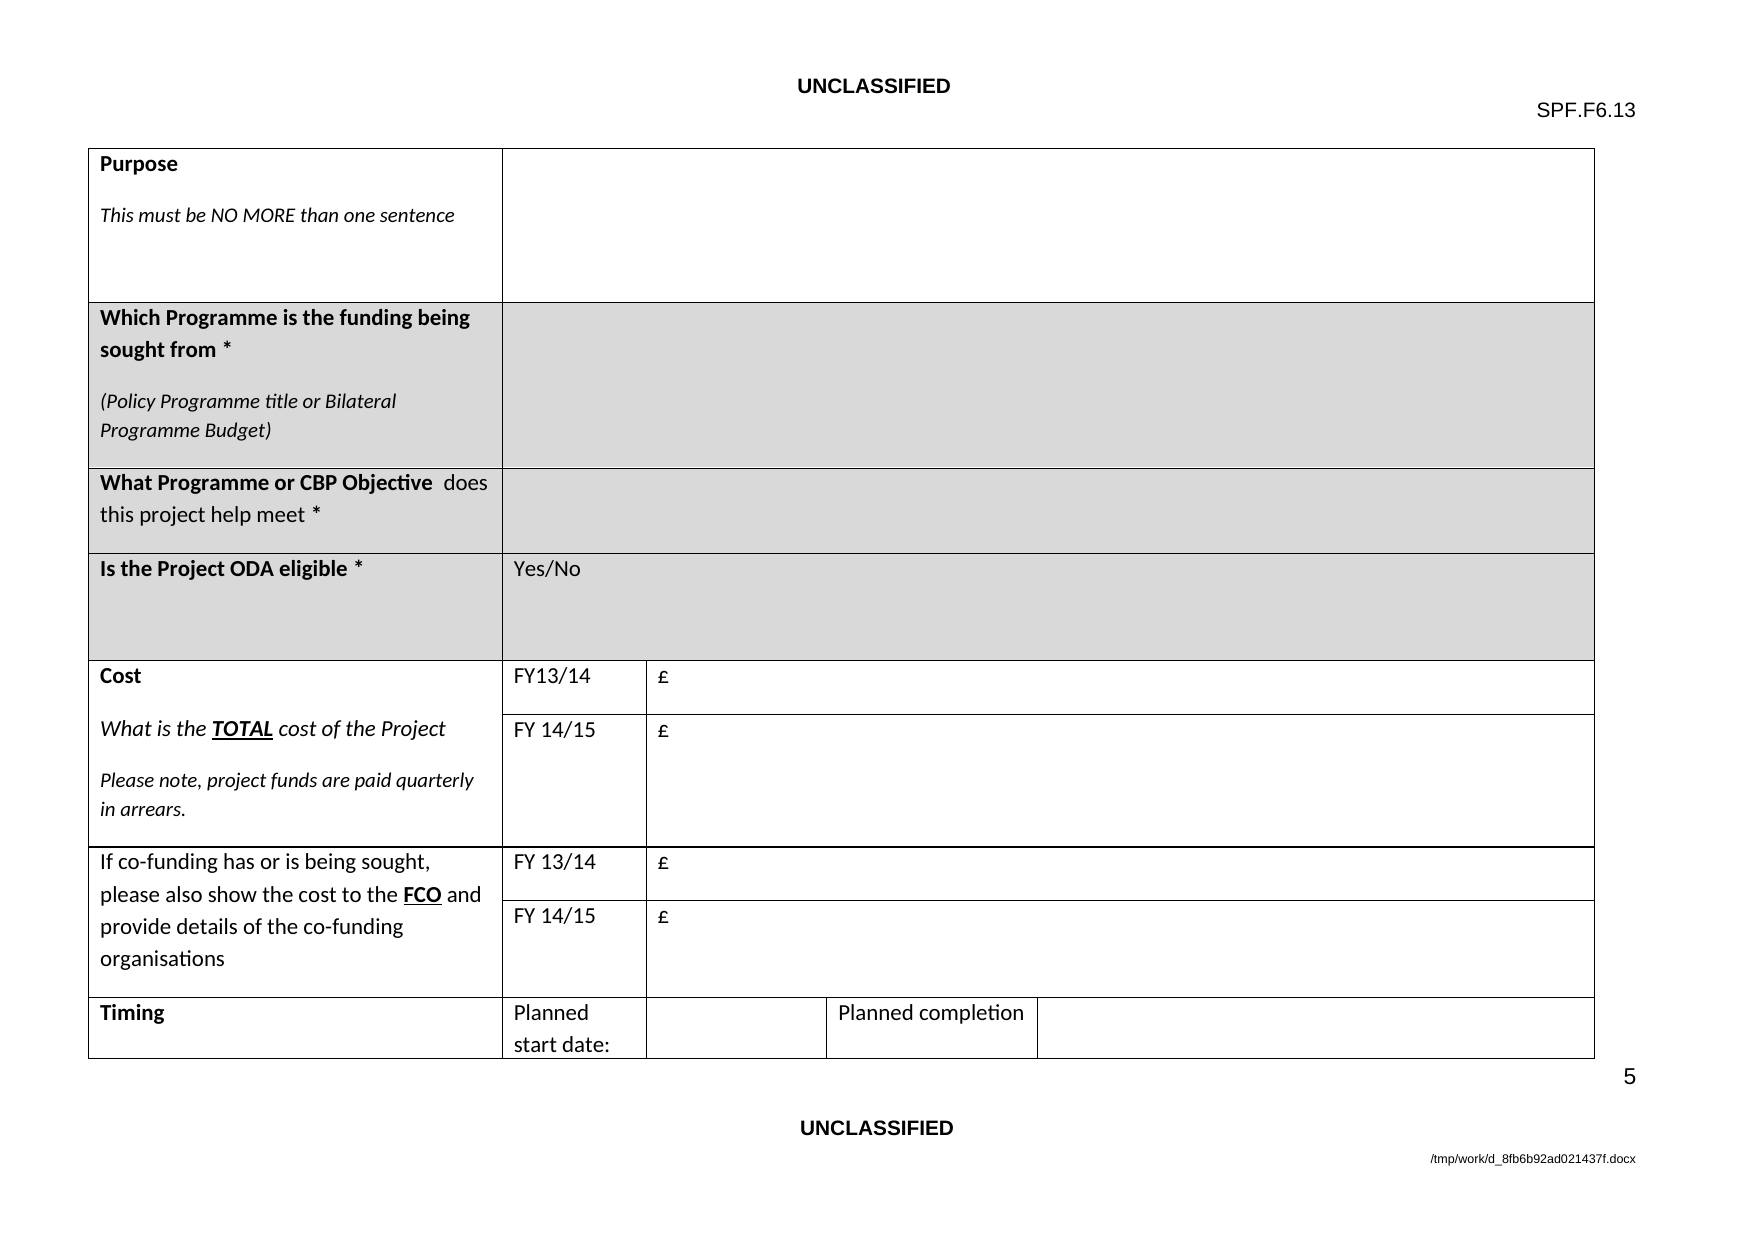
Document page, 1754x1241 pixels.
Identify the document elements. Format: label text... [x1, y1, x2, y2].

table_cell £ [647, 661, 1594, 714]
table_cell [503, 303, 1594, 467]
table_cell Timing [89, 998, 502, 1058]
table_cell Purpose This must be NO MORE than one sentence [89, 149, 502, 302]
table_cell FY 14/15 [503, 715, 646, 846]
table_cell Planned start date: [503, 998, 646, 1058]
table_cell Yes/No [503, 554, 1594, 660]
table_cell FY 13/14 [503, 848, 646, 900]
table_cell £ [647, 848, 1594, 900]
table_cell Is the Project ODA eligible * [89, 554, 502, 660]
table_cell FY13/14 [503, 661, 646, 714]
table_cell Which Programme is the funding being sought from * (Policy Programme title or Bilateral Programme Budget) [89, 303, 502, 467]
table_cell [503, 469, 1594, 553]
table_cell [503, 149, 1594, 302]
table_cell What Programme or CBP Objective does this project help meet * [89, 469, 502, 553]
table_cell [647, 998, 826, 1058]
table_cell FY 14/15 [503, 901, 646, 997]
table_cell £ [647, 715, 1594, 846]
table_cell If co-funding has or is being sought, please also show the cost to the FCO and provide details of the co-funding organisations [89, 848, 502, 997]
table_cell Cost What is the TOTAL cost of the Project Please note, project funds are paid quarterly in arrears. [89, 661, 502, 846]
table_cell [827, 998, 1037, 1058]
table_cell £ [647, 901, 1594, 997]
table_cell [1038, 998, 1594, 1058]
